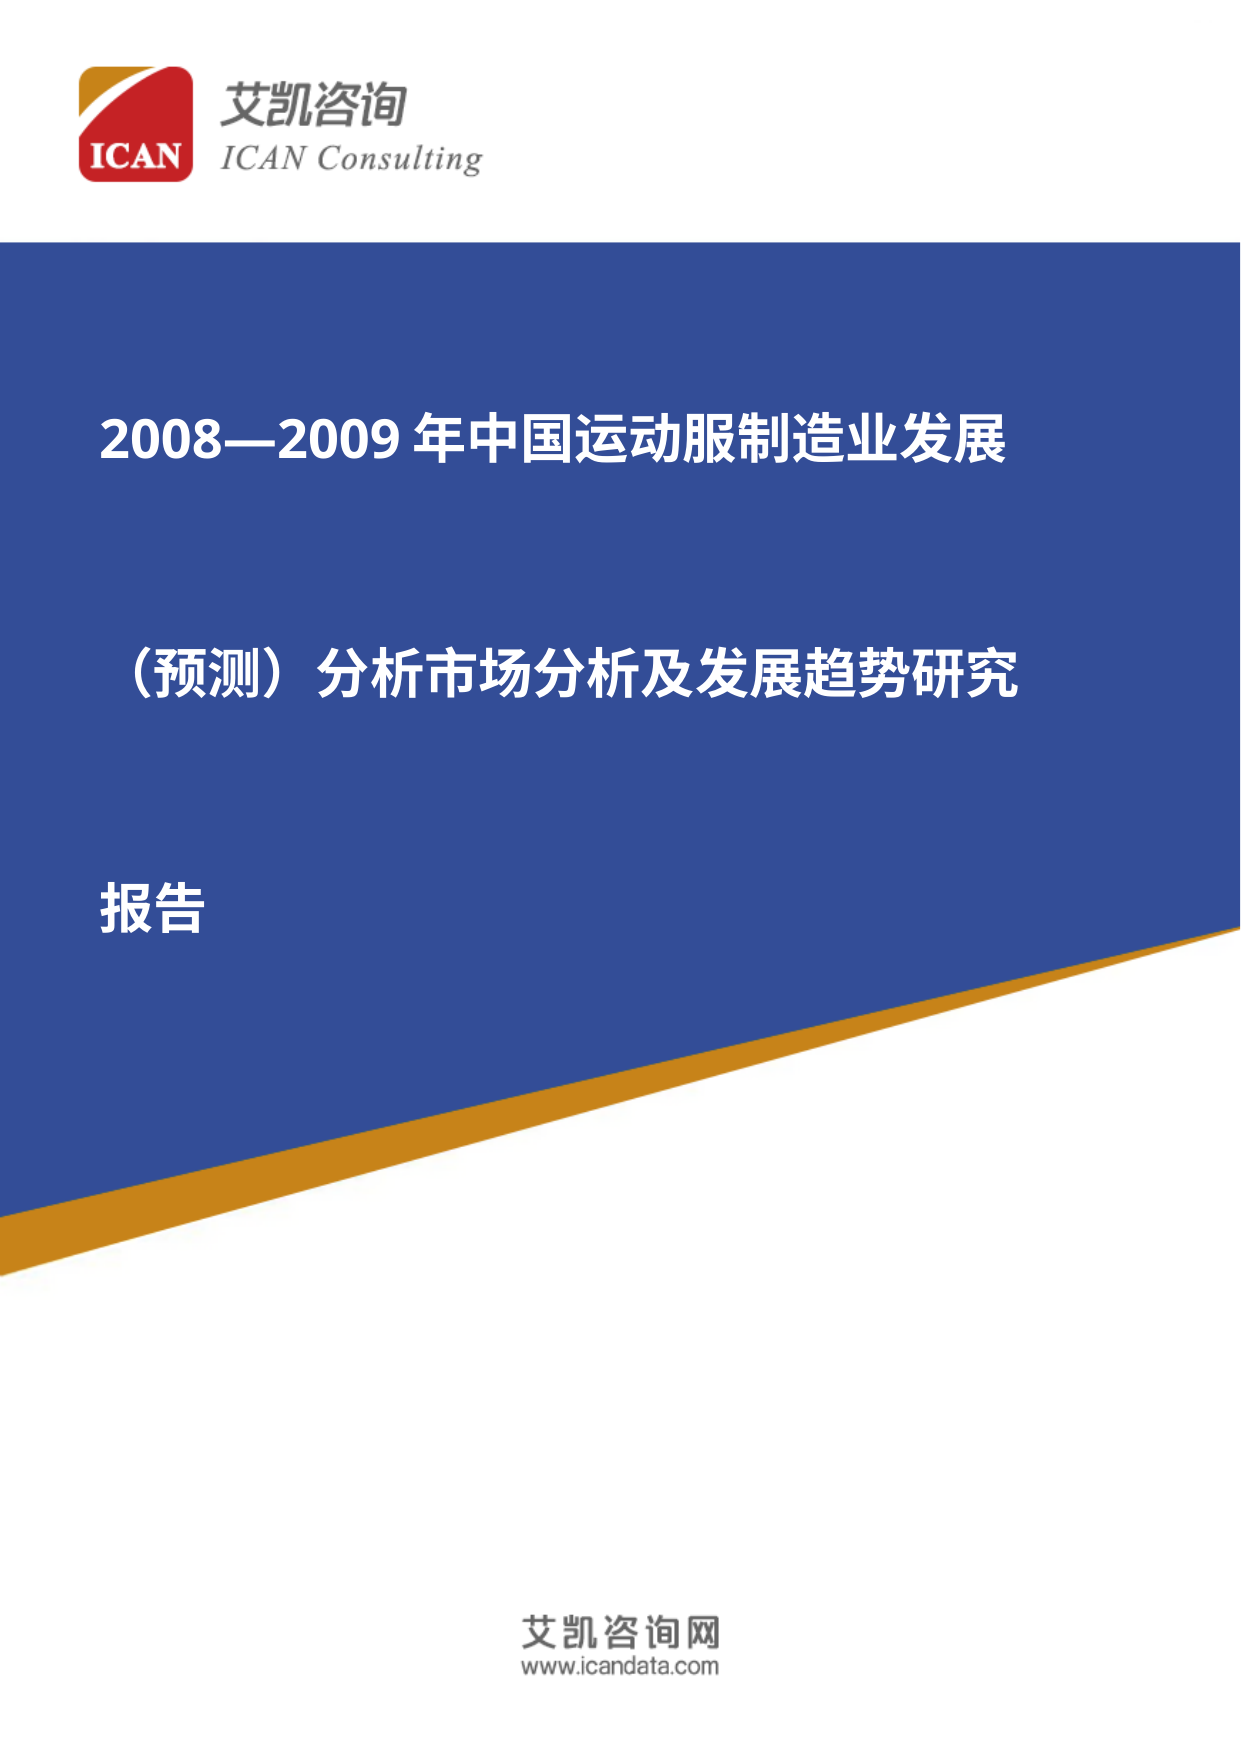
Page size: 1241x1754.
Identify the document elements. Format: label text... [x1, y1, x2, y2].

subtitle 2008—2009年中国运动服制造业发展（预测）分析市场分析及发展趋势研究报告 [99, 386, 1053, 953]
picture [0, 5, 1241, 1754]
